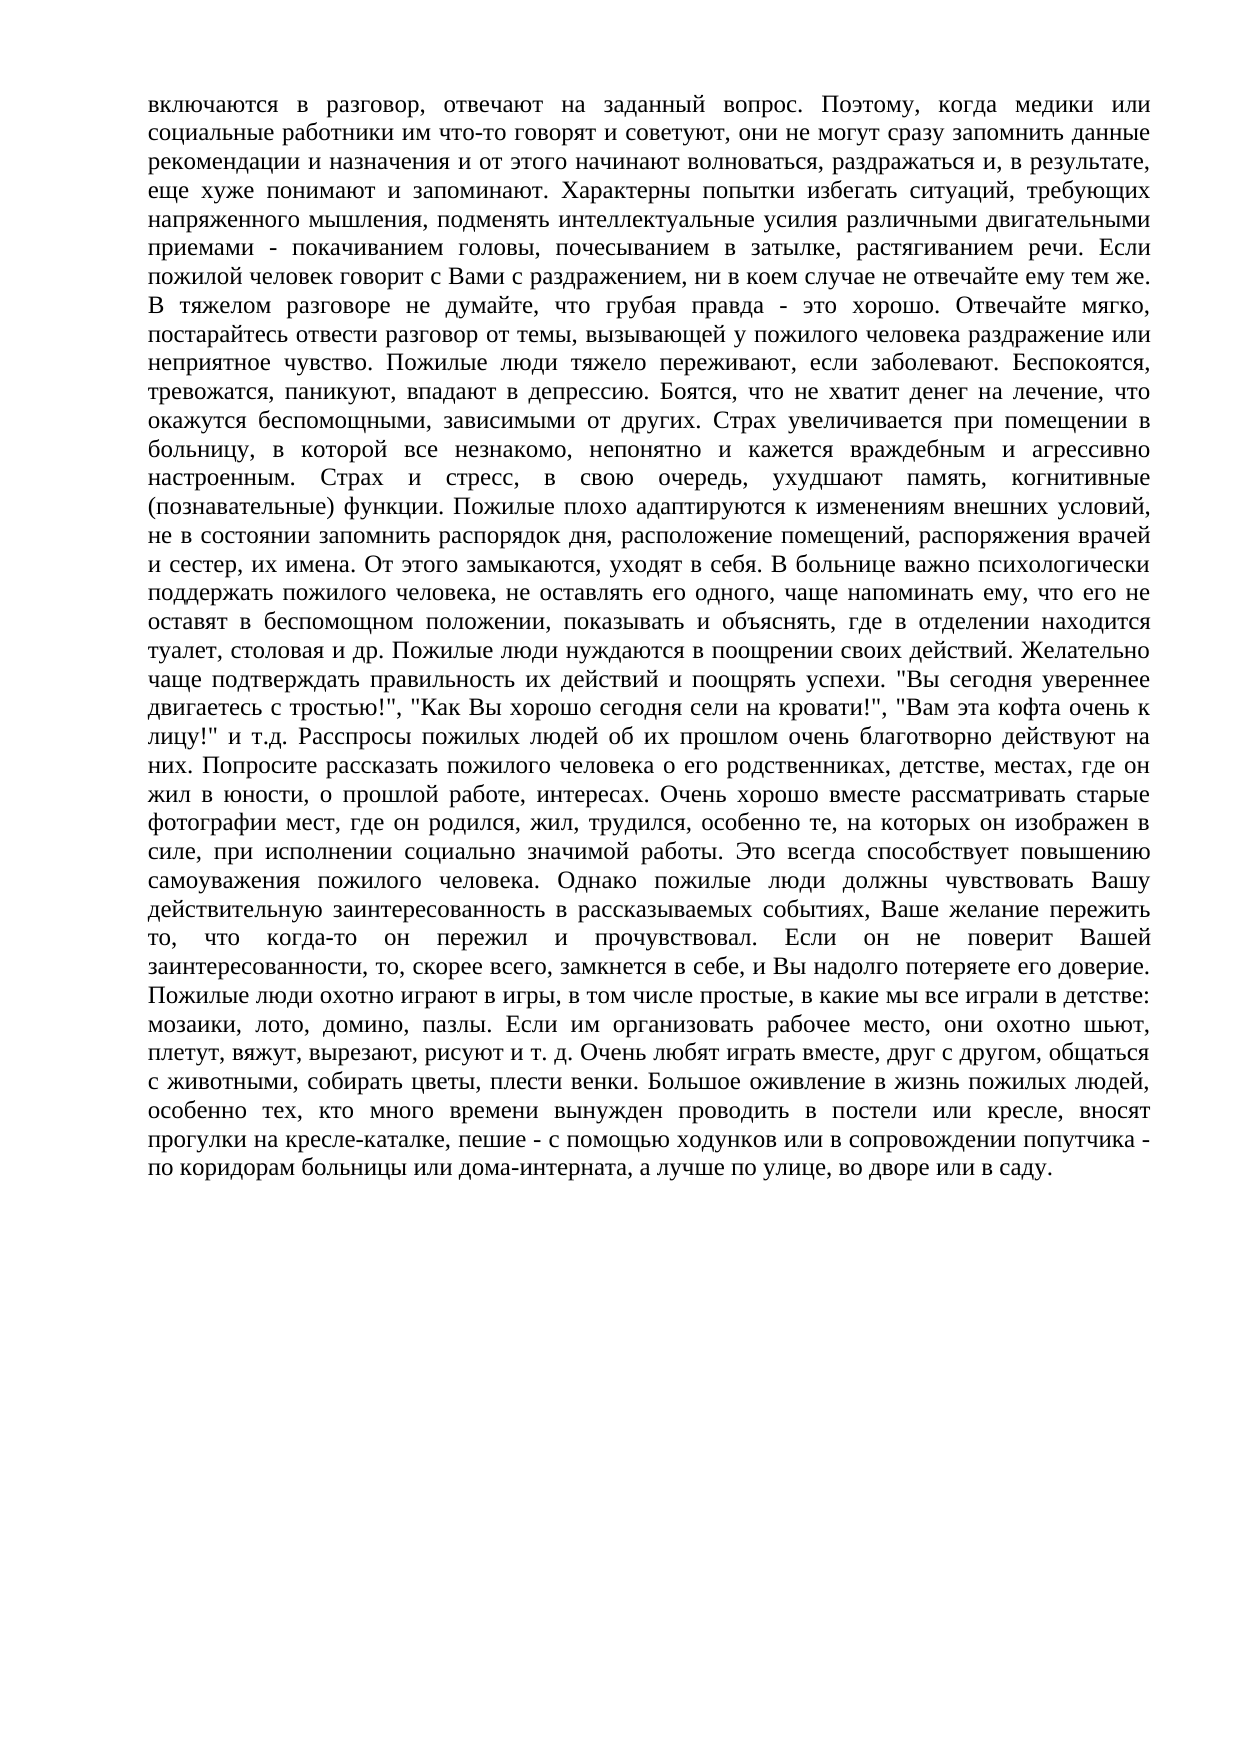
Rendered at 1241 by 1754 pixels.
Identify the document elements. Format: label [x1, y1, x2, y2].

text [148, 89, 1152, 1181]
